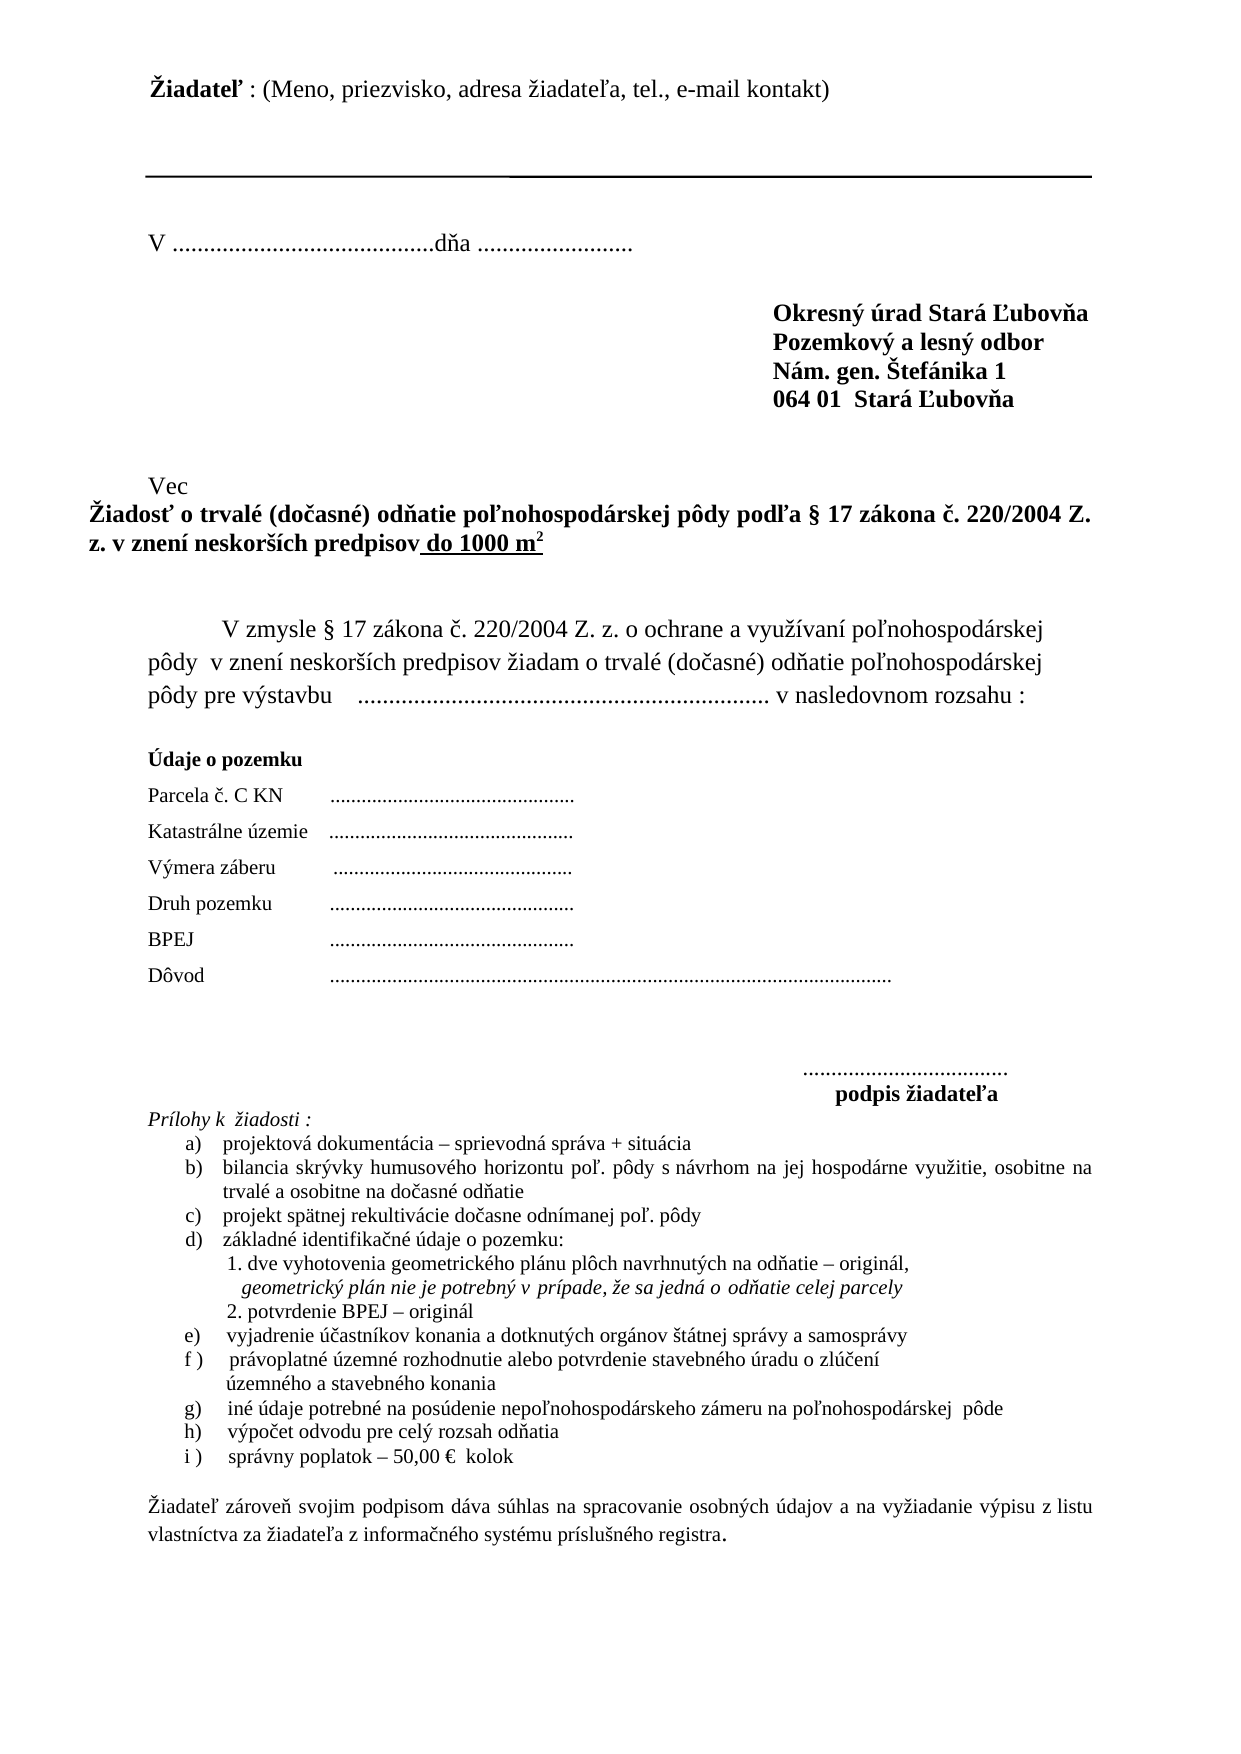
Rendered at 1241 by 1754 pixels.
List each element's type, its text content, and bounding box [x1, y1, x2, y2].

list projektová dokumentácia – sprievodná správa + situácia [185, 1131, 1093, 1155]
text podpis žiadateľa [148, 1080, 1093, 1107]
text BPEJ ............................................... [148, 927, 1093, 951]
text Prílohy k žiadosti : [148, 1107, 1093, 1131]
text geometrický plán nie je potrebný v prípade, že sa jedná o odňatie celej parcely [148, 1275, 1093, 1299]
text Žiadosť o trvalé (dočasné) odňatie poľnohospodárskej pôdy podľa § 17 zákona č. 220/2004 Z. z. v znení neskorších predpisov do 1000 m2 [88, 499, 1093, 557]
text 2. potvrdenie BPEJ – originál [148, 1299, 1093, 1323]
text Nám. gen. Štefánika 1 [148, 356, 1093, 384]
text Dôvod ............................................................................................................ [148, 963, 1093, 987]
text V zmysle § 17 zákona č. 220/2004 Z. z. o ochrane a využívaní poľnohospodárskej pôdy v znení neskorších predpisov žiadam o trvalé (dočasné) odňatie poľnohospodárskej pôdy pre výstavbu .................................................................. v nasledovnom rozsahu : [148, 614, 1093, 709]
text Údaje o pozemku [148, 747, 1093, 771]
text územného a stavebného konania [148, 1371, 1093, 1395]
list základné identifikačné údaje o pozemku: [185, 1227, 1093, 1251]
text f ) právoplatné územné rozhodnutie alebo potvrdenie stavebného úradu o zlúčení [148, 1347, 1093, 1371]
list bilancia skrývky humusového horizontu poľ. pôdy s návrhom na jej hospodárne využitie, osobitne na trvalé a osobitne na dočasné odňatie [185, 1155, 1093, 1203]
text .................................... [148, 1054, 1093, 1080]
list projekt spätnej rekultivácie dočasne odnímanej poľ. pôdy [185, 1203, 1093, 1227]
text Parcela č. C KN ............................................... [148, 783, 1093, 807]
text i ) správny poplatok – 50,00 € kolok [148, 1443, 1093, 1468]
text V ..........................................dňa ......................... [148, 228, 1093, 257]
text Okresný úrad Stará Ľubovňa [148, 298, 1093, 327]
text e) vyjadrenie účastníkov konania a dotknutých orgánov štátnej správy a samosprávy [148, 1323, 1093, 1347]
text 1. dve vyhotovenia geometrického plánu plôch navrhnutých na odňatie – originál, [148, 1251, 1093, 1275]
text Katastrálne územie ............................................... [148, 819, 1093, 843]
text h) výpočet odvodu pre celý rozsah odňatia [148, 1419, 1093, 1443]
text Výmera záberu .............................................. [148, 855, 1093, 879]
text Pozemkový a lesný odbor [148, 327, 1093, 356]
subtitle Žiadateľ zároveň svojim podpisom dáva súhlas na spracovanie osobných údajov a na vyžiadanie výpisu z listu vlastníctva za žiadateľa z informačného systému príslušného registra. [148, 1493, 1093, 1546]
text Druh pozemku ............................................... [148, 891, 1093, 915]
text Vec [148, 471, 1093, 499]
text 064 01 Stará Ľubovňa [148, 384, 1093, 413]
text g) iné údaje potrebné na posúdenie nepoľnohospodárskeho zámeru na poľnohospodárskej pôde [148, 1395, 1093, 1419]
